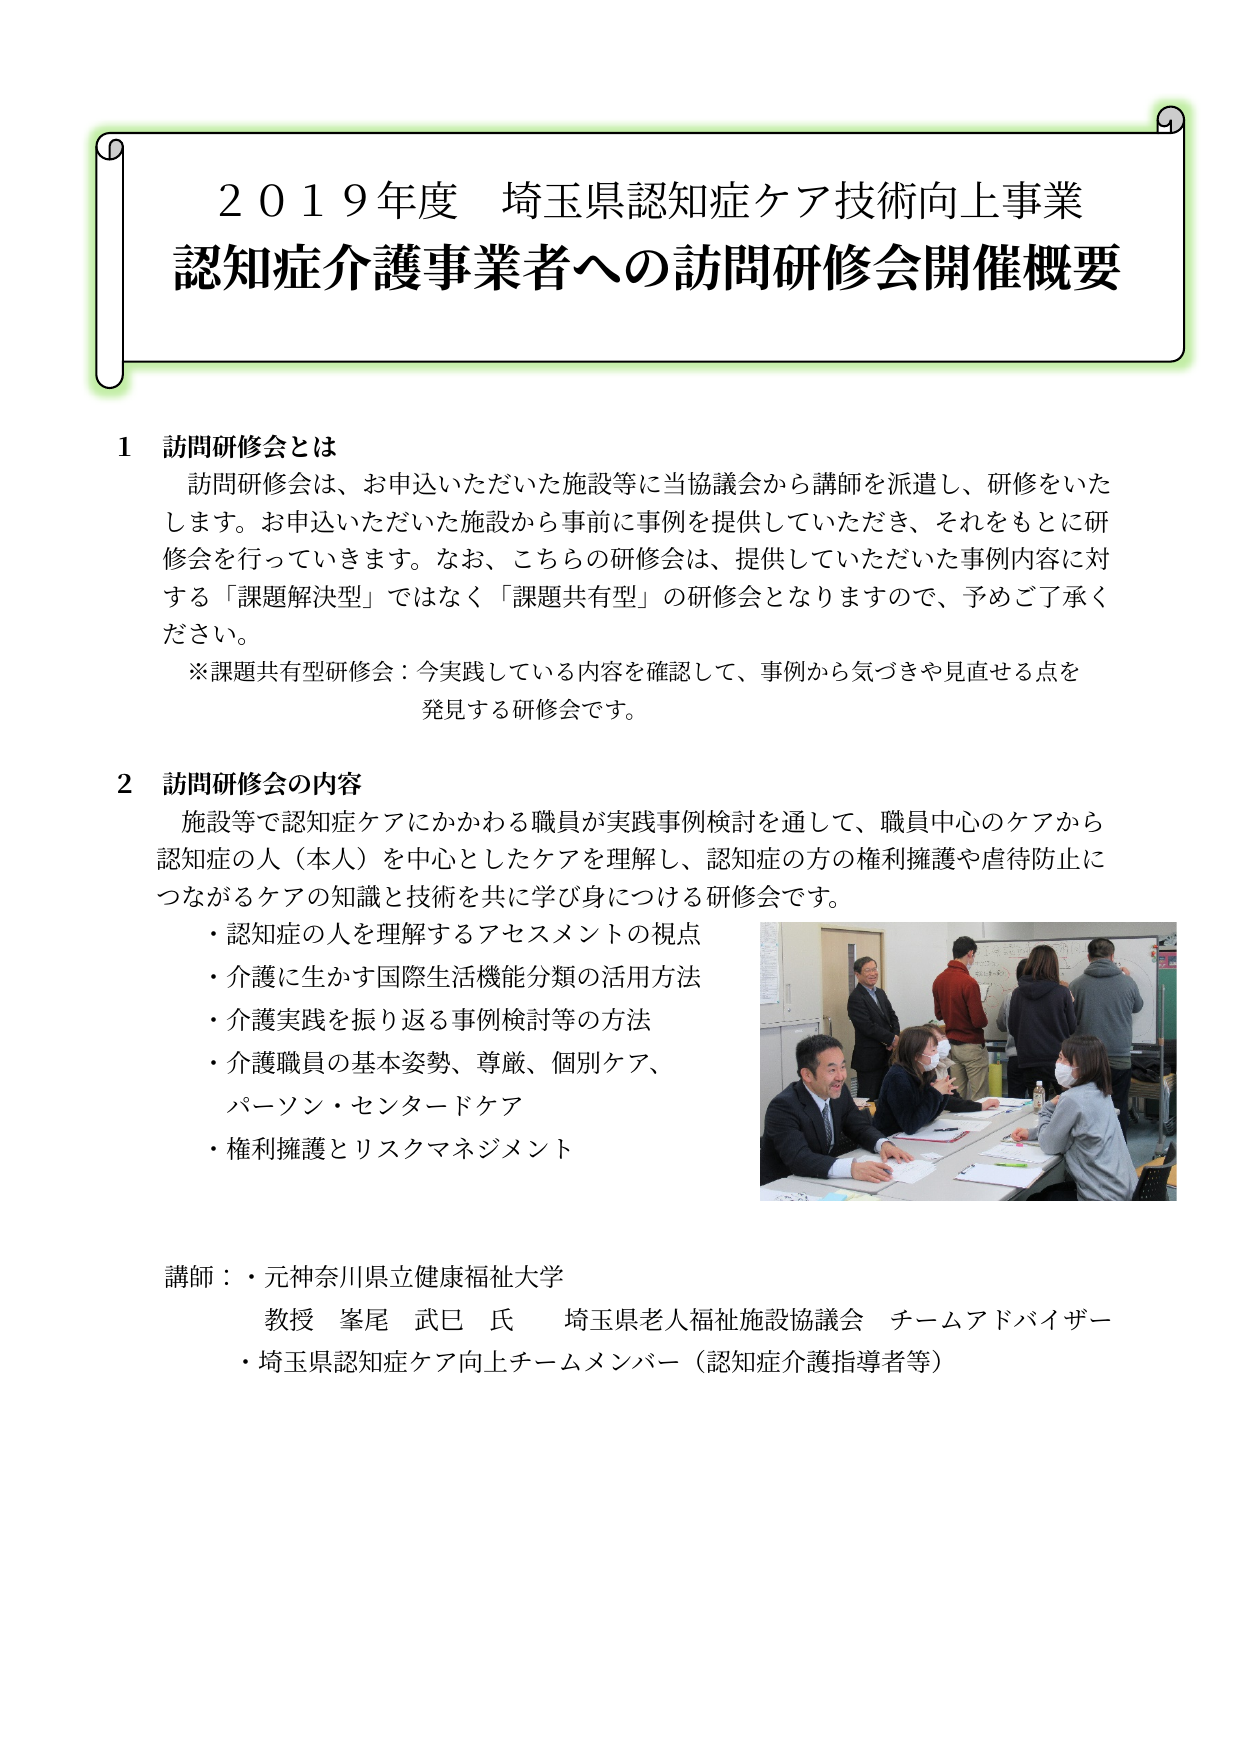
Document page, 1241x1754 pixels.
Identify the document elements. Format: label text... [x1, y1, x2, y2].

list ・介護実践を振り返る事例検討等の方法 [202, 1000, 760, 1038]
text 講師：・元神奈川県立健康福祉大学 [164, 1257, 1128, 1294]
text 施設等で認知症ケアにかかわる職員が実践事例検討を通して、職員中心のケアから認知症の人（本人）を中心としたケアを理解し、認知症の方の権利擁護や虐待防止につながるケアの知識と技術を共に学び身につける研修会です。 [156, 802, 1128, 914]
text 教授 峯尾 武巳 氏 埼玉県老人福祉施設協議会 チームアドバイザー [164, 1299, 1128, 1337]
list ・認知症の人を理解するアセスメントの視点 [202, 914, 1128, 952]
list ・埼玉県認知症ケア向上チームメンバー（認知症介護指導者等） [202, 1342, 1128, 1378]
list ・介護職員の基本姿勢、尊厳、個別ケア、 [202, 1043, 760, 1080]
text ※課題共有型研修会：今実践している内容を確認して、事例から気づきや見直せる点を [112, 652, 1128, 689]
text 発見する研修会です。 [375, 689, 1128, 727]
text １ 訪問研修会とは [112, 427, 1128, 464]
list ・権利擁護とリスクマネジメント [202, 1128, 760, 1166]
text 訪問研修会は、お申込いただいた施設等に当協議会から講師を派遣し、研修をいたします。お申込いただいた施設から事前に事例を提供していただき、それをもとに研修会を行っていきます。なお、こちらの研修会は、提供していただいた事例内容に対する「課題解決型」ではなく「課題共有型」の研修会となりますので、予めご了承ください。 [112, 464, 1128, 652]
text ２ 訪問研修会の内容 [112, 764, 1128, 802]
list パーソン・センタードケア [202, 1086, 760, 1123]
picture [760, 922, 1177, 1201]
list ・介護に生かす国際生活機能分類の活用方法 [202, 957, 760, 995]
